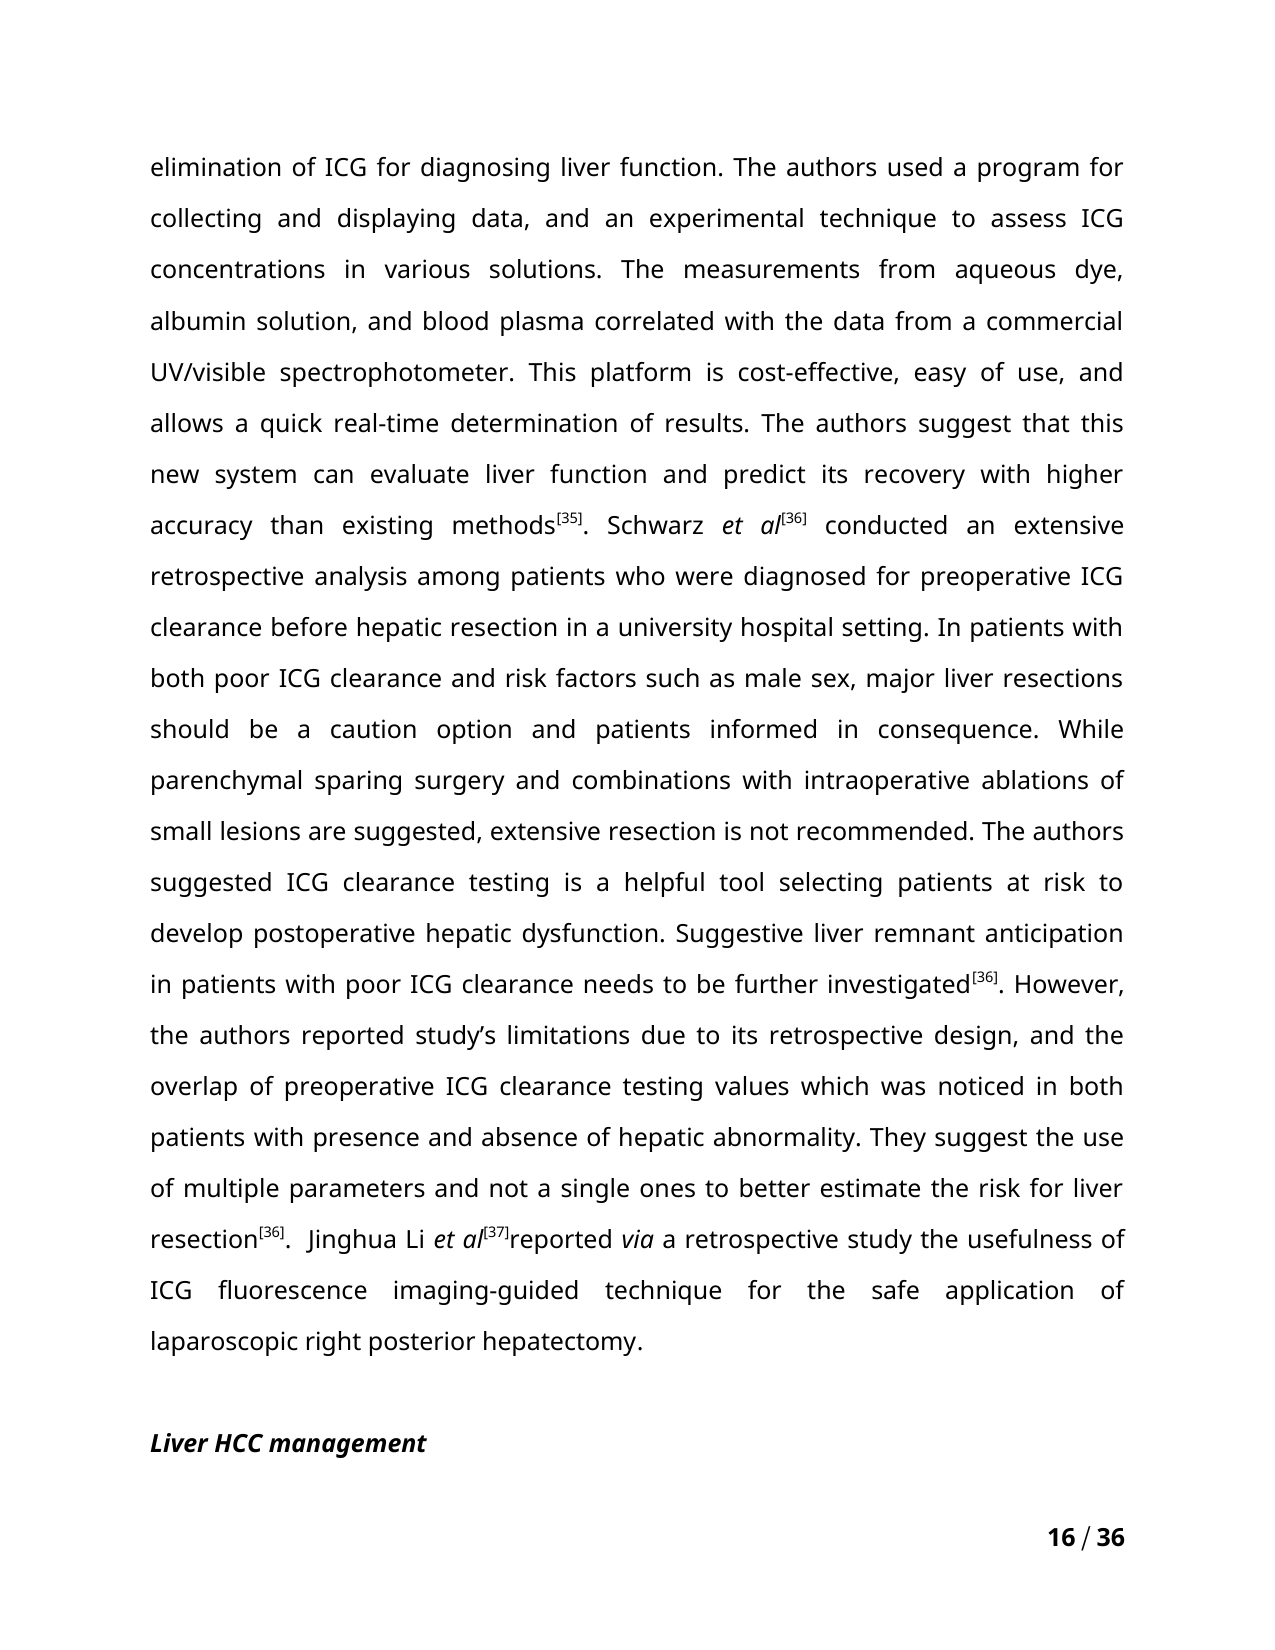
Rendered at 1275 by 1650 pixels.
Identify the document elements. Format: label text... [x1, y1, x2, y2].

text Liver HCC management [150, 1426, 1125, 1460]
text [150, 150, 1125, 1358]
